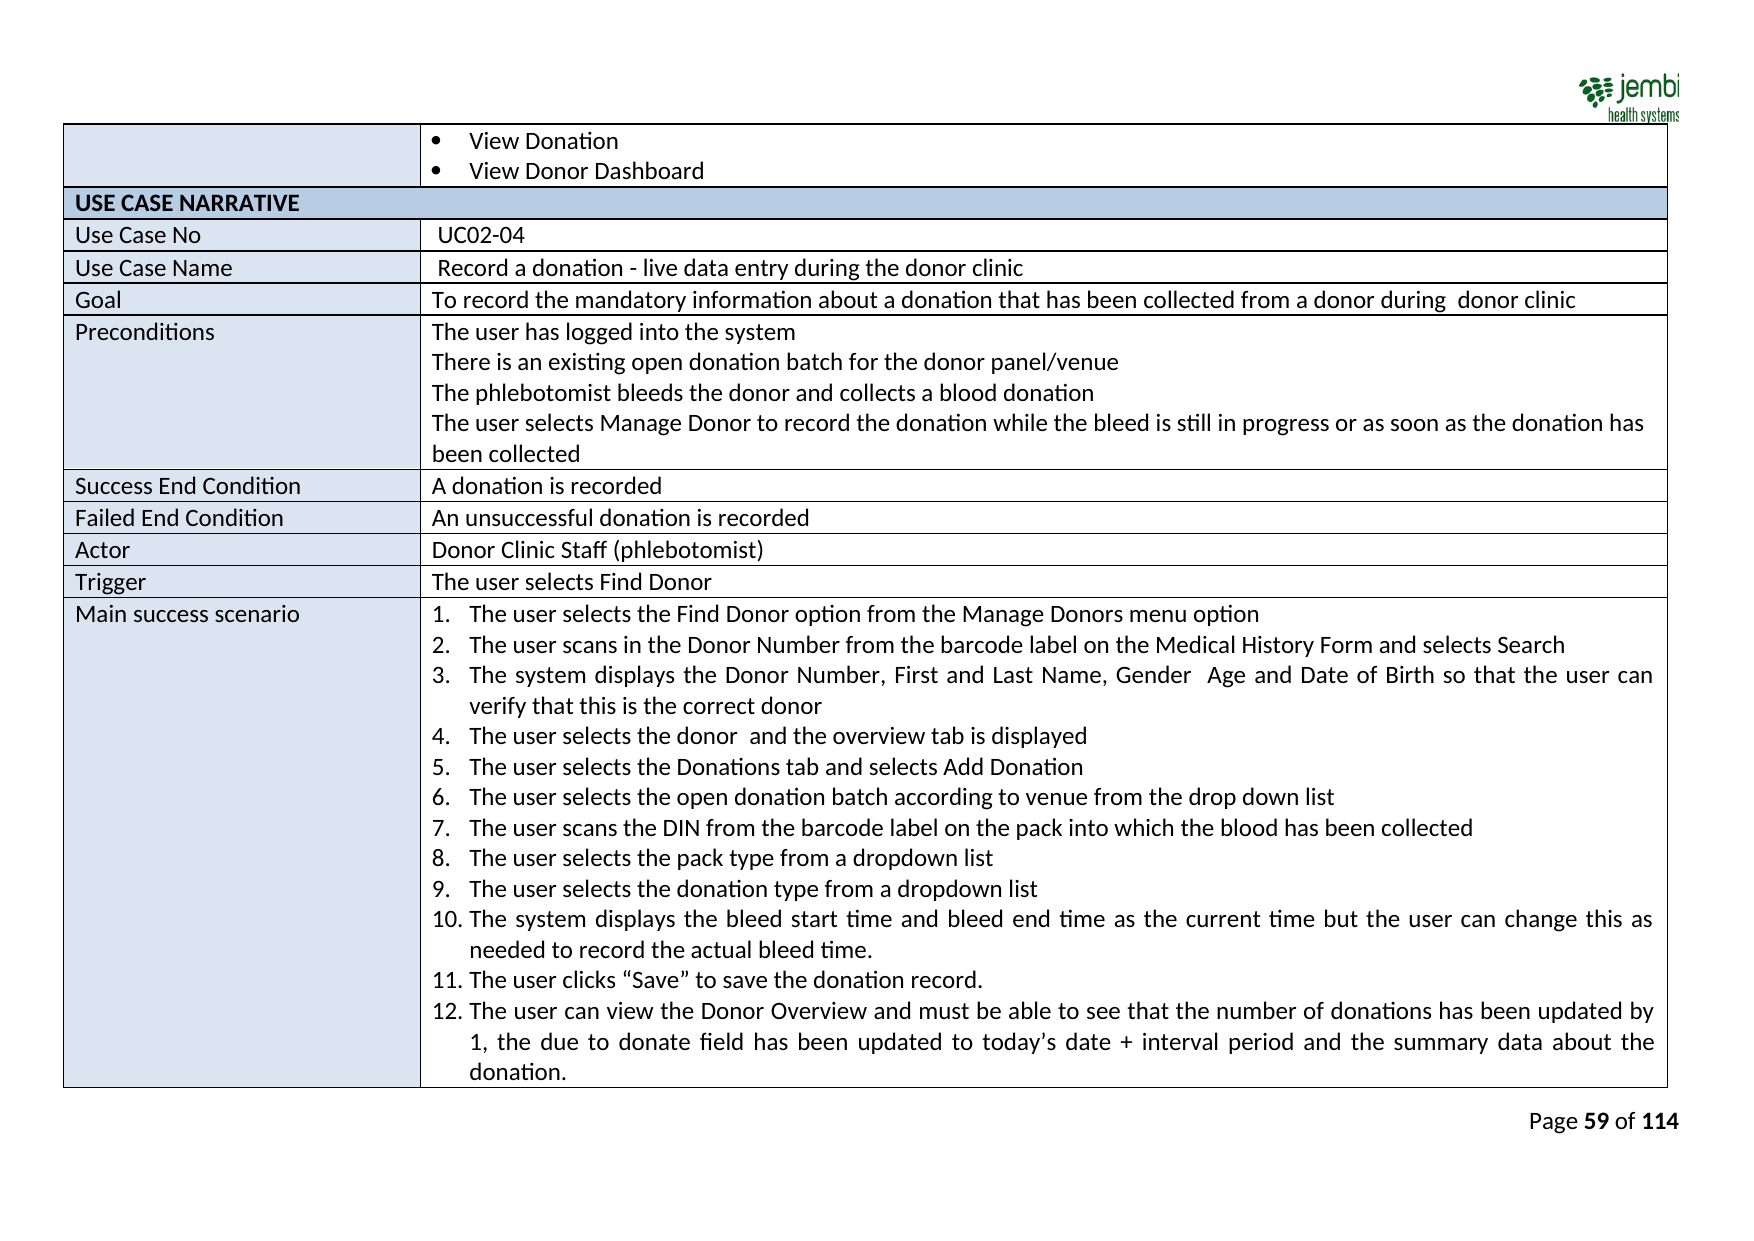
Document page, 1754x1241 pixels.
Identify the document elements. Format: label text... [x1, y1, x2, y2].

table_cell Preconditions [64, 316, 420, 468]
table_cell Screen – see prototypes below: View Donation Batch Summary View Donation View Donor Dashboard [421, 125, 1667, 186]
table_cell Donor Clinic Staff (phlebotomist) [421, 534, 1667, 565]
table_cell Failed End Condition [64, 502, 420, 533]
table_cell Record a donation - live data entry during the donor clinic [421, 252, 1667, 282]
table_cell Outputs [64, 125, 420, 186]
table_cell A donation is recorded [421, 470, 1667, 501]
table_cell Actor [64, 534, 420, 565]
table_cell UC02-04 [421, 220, 1667, 250]
table_cell Main success scenario [64, 598, 420, 1087]
table_cell The user selects Find Donor [421, 566, 1667, 597]
table_cell To record the mandatory information about a donation that has been collected from a donor during donor clinic [421, 284, 1667, 314]
picture [1579, 73, 1679, 124]
table_cell The user selects the Find Donor option from the Manage Donors menu option The user scans in the Donor Number from the barcode label on the Medical History Form and selects Search The system displays the Donor Number, First and Last Name, Gender Age and Date of Birth so that the user can verify that this is the correct donor The user selects the donor and the overview tab is displayed The user selects the Donations tab and selects Add Donation The user selects the open donation batch according to venue from the drop down list The user scans the DIN from the barcode label on the pack into which the blood has been collected The user selects the pack type from a dropdown list The user selects the donation type from a dropdown list The system displays the bleed start time and bleed end time as the current time but the user can change this as needed to record the actual bleed time. The user clicks “Save” to save the donation record. The user can view the Donor Overview and must be able to see that the number of donations has been updated by 1, the due to donate field has been updated to today’s date + interval period and the summary data about the donation. [421, 598, 1667, 1087]
table_cell USE CASE NARRATIVE [64, 188, 1667, 218]
table_cell Goal [64, 284, 420, 314]
table_cell An unsuccessful donation is recorded [421, 502, 1667, 533]
table_cell Trigger [64, 566, 420, 597]
table_cell The user has logged into the system There is an existing open donation batch for the donor panel/venue The phlebotomist bleeds the donor and collects a blood donation The user selects Manage Donor to record the donation while the bleed is still in progress or as soon as the donation has been collected [421, 316, 1667, 468]
table_cell Success End Condition [64, 470, 420, 501]
table_cell Use Case Name [64, 252, 420, 282]
table_cell Use Case No [64, 220, 420, 250]
